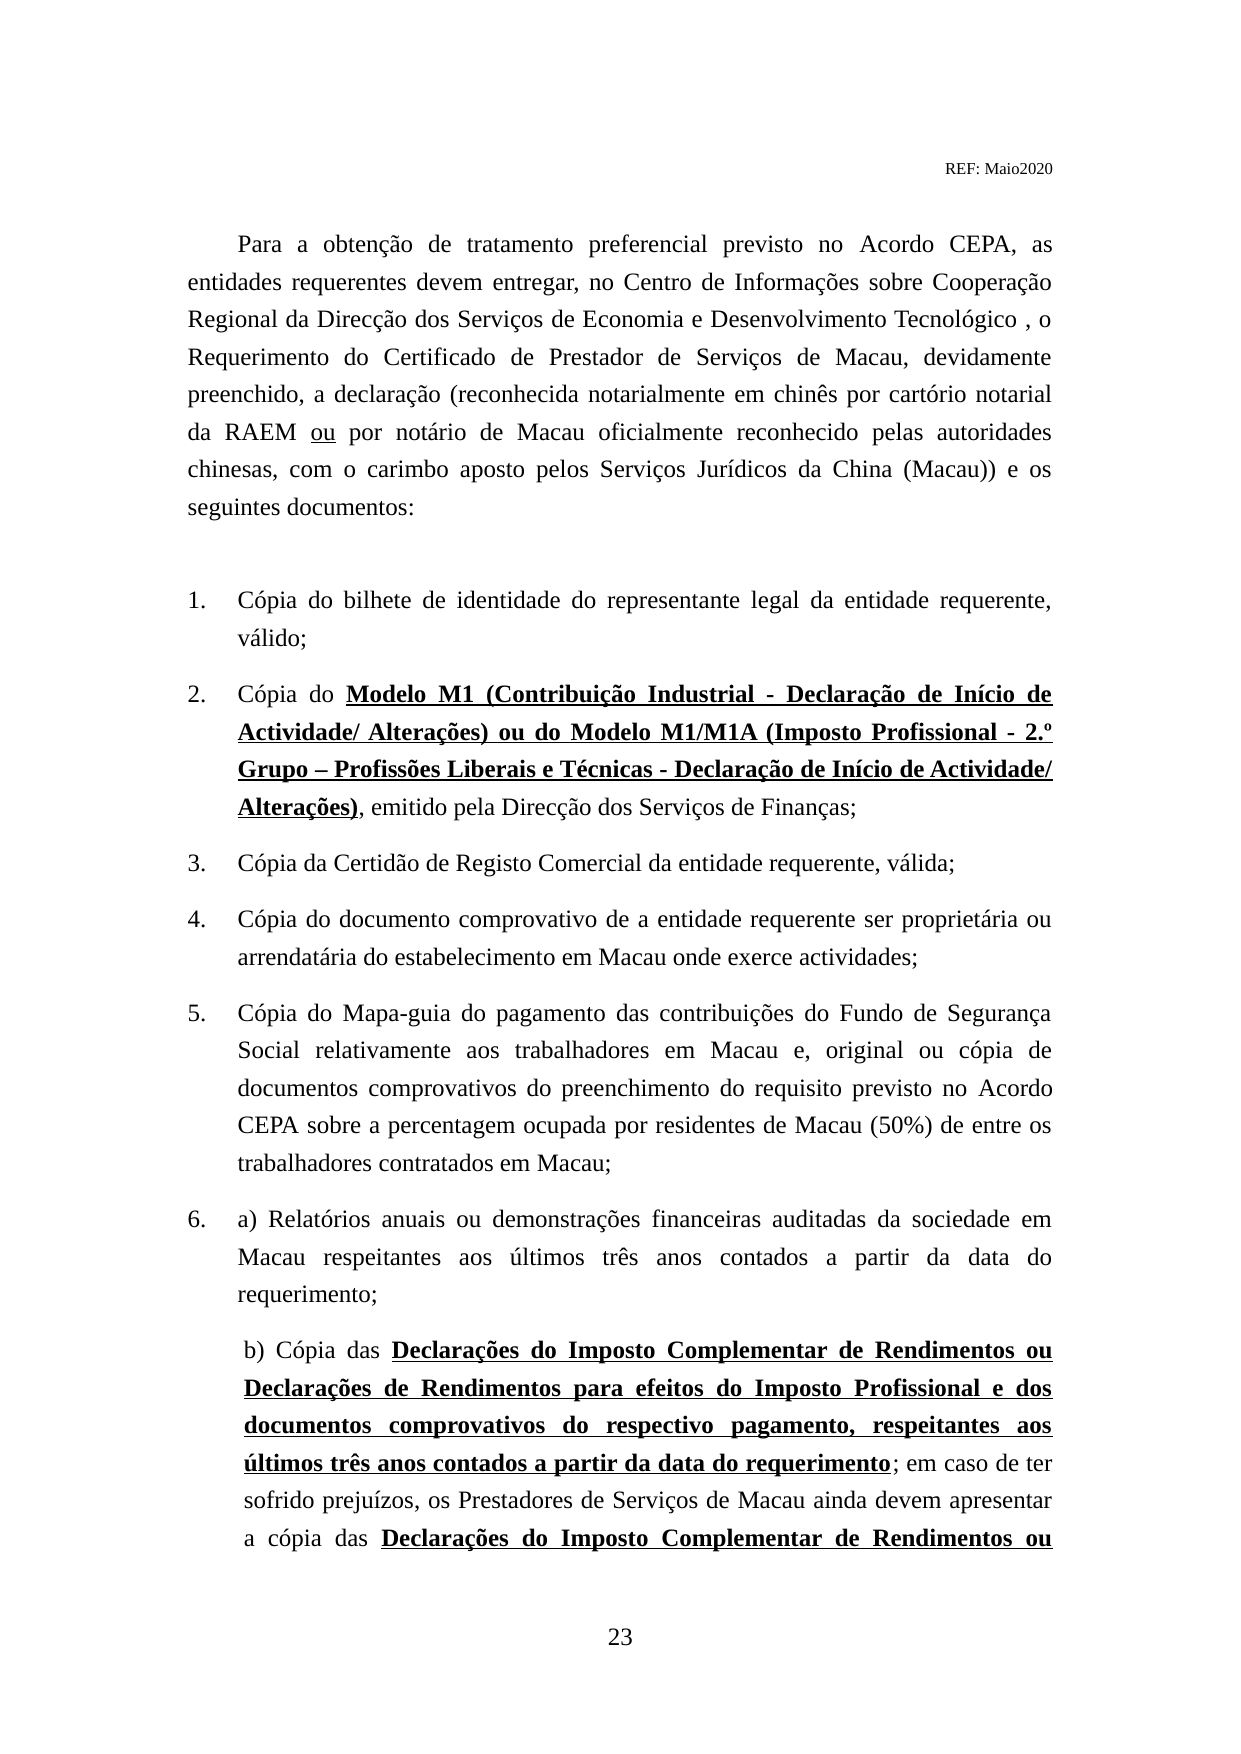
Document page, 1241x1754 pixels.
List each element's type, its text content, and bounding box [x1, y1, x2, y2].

text Para a obtenção de tratamento preferencial previsto no Acordo CEPA, as entidades requerentes devem entregar, no Centro de Informações sobre Cooperação Regional da Direcção dos Serviços de Economia e Desenvolvimento Tecnológico , o Requerimento do Certificado de Prestador de Serviços de Macau, devidamente preenchido, a declaração (reconhecida notarialmente em chinês por cartório notarial da RAEM ou por notário de Macau oficialmente reconhecido pelas autoridades chinesas, com o carimbo aposto pelos Serviços Jurídicos da China (Macau)) e os seguintes documentos: [187, 225, 1053, 525]
list Cópia do Modelo M1 (Contribuição Industrial - Declaração de Início de Actividade/ Alterações) ou do Modelo M1/M1A (Imposto Profissional - 2.º Grupo – Profissões Liberais e Técnicas - Declaração de Início de Actividade/ Alterações), emitido pela Direcção dos Serviços de Finanças; [187, 675, 1053, 825]
list Cópia do Mapa-guia do pagamento das contribuições do Fundo de Segurança Social relativamente aos trabalhadores em Macau e, original ou cópia de documentos comprovativos do preenchimento do requisito previsto no Acordo CEPA sobre a percentagem ocupada por residentes de Macau (50%) de entre os trabalhadores contratados em Macau; [187, 994, 1053, 1181]
list Cópia do documento comprovativo de a entidade requerente ser proprietária ou arrendatária do estabelecimento em Macau onde exerce actividades; [187, 900, 1053, 975]
list a) Relatórios anuais ou demonstrações financeiras auditadas da sociedade em Macau respeitantes aos últimos três anos contados a partir da data do requerimento; [187, 1200, 1053, 1312]
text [244, 1437, 1053, 1556]
list Cópia do bilhete de identidade do representante legal da entidade requerente, válido; [187, 581, 1053, 656]
text REF: Maio2020 [187, 150, 1053, 187]
list Cópia da Certidão de Registo Comercial da entidade requerente, válida; [187, 844, 1053, 881]
